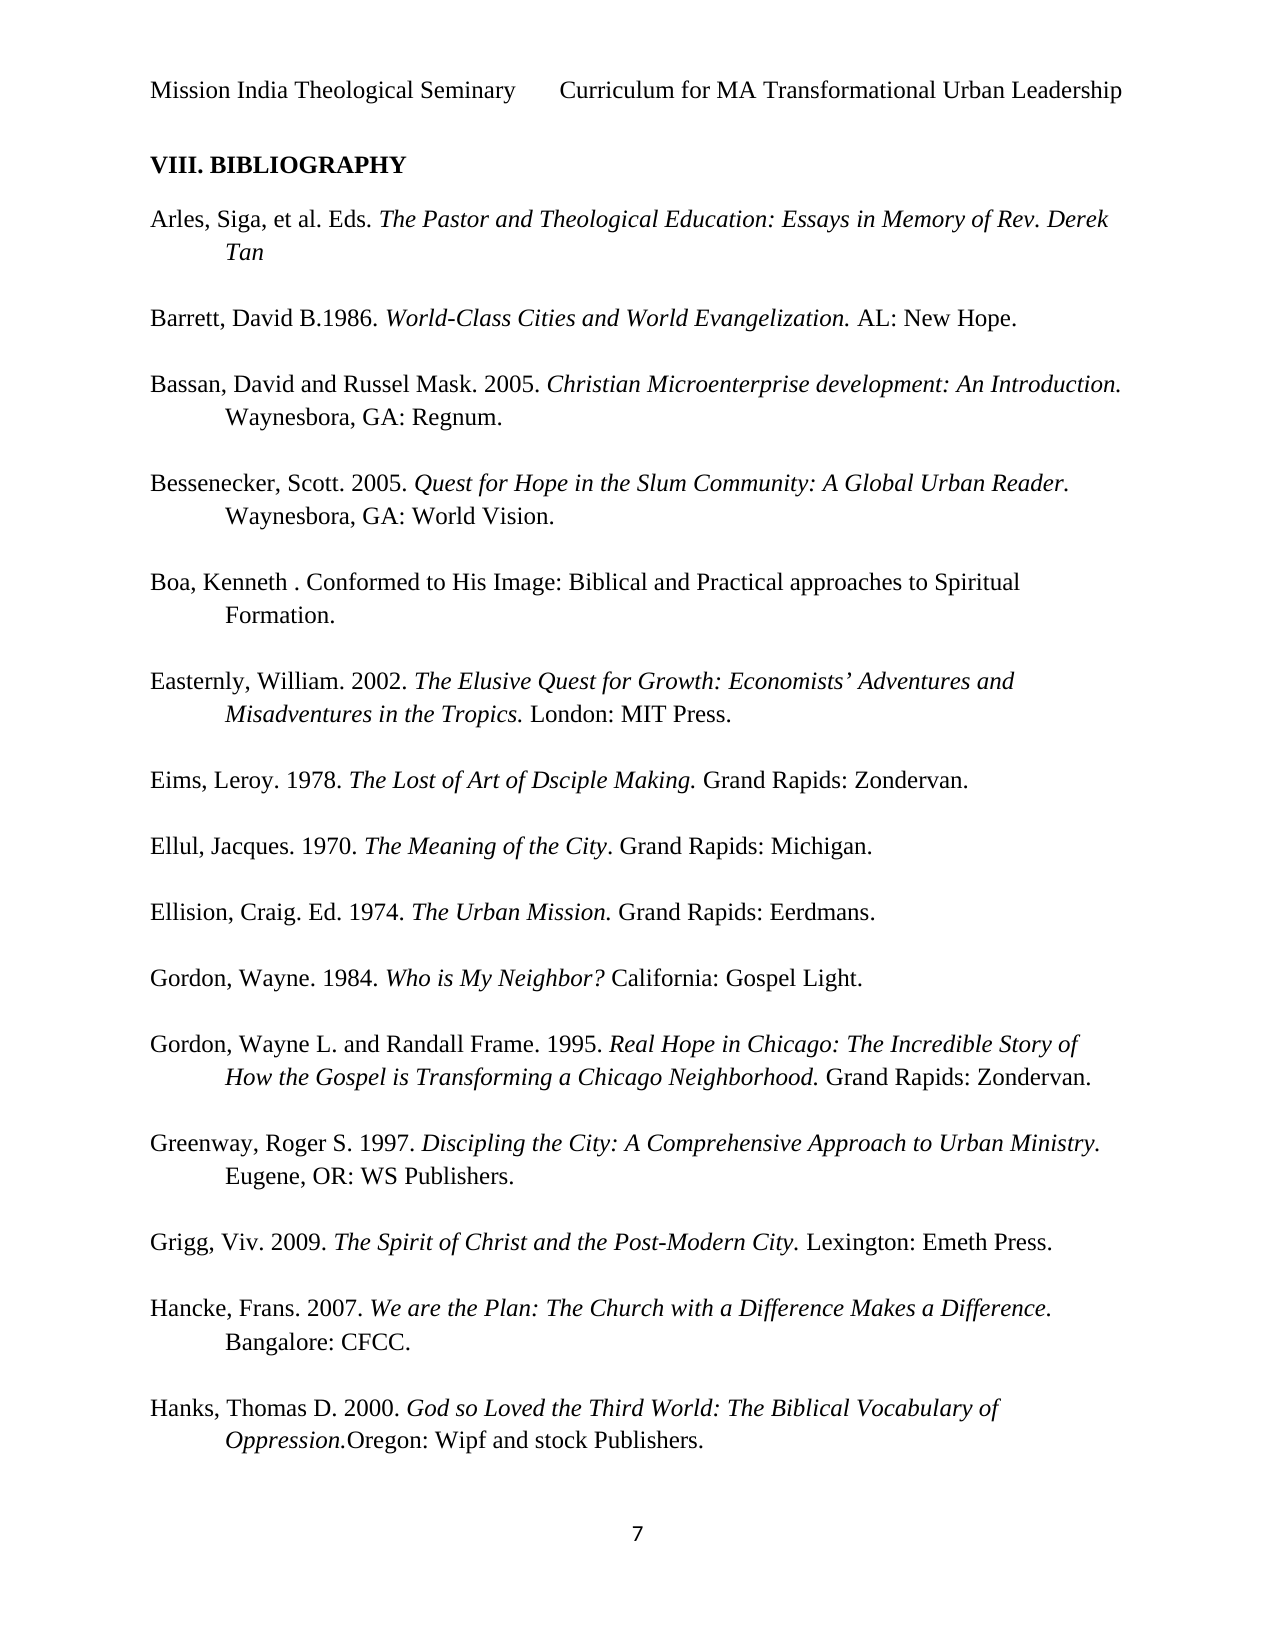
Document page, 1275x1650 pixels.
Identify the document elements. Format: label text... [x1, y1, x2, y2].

text Gordon, Wayne L. and Randall Frame. 1995. Real Hope in Chicago: The Incredible Story of [150, 1029, 1125, 1058]
text Hanks, Thomas D. 2000. God so Loved the Third World: The Biblical Vocabulary of [150, 1393, 1125, 1421]
text Greenway, Roger S. 1997. Discipling the City: A Comprehensive Approach to Urban Ministry. [150, 1128, 1125, 1157]
text Gordon, Wayne. 1984. Who is My Neighbor? California: Gospel Light. [150, 963, 1125, 992]
text Easternly, William. 2002. The Elusive Quest for Growth: Economists’ Adventures and [150, 666, 1125, 695]
text Tan [150, 237, 1125, 266]
text Waynesbora, GA: World Vision. [150, 501, 1125, 530]
text Eugene, OR: WS Publishers. [150, 1161, 1125, 1190]
text Arles, Siga, et al. Eds. The Pastor and Theological Education: Essays in Memory of Rev. Derek [150, 204, 1125, 233]
text How the Gospel is Transforming a Chicago Neighborhood. Grand Rapids: Zondervan. [150, 1062, 1125, 1091]
text Bessenecker, Scott. 2005. Quest for Hope in the Slum Community: A Global Urban Reader. [150, 468, 1125, 497]
text Eims, Leroy. 1978. The Lost of Art of Dsciple Making. Grand Rapids: Zondervan. [150, 765, 1125, 794]
text Ellision, Craig. Ed. 1974. The Urban Mission. Grand Rapids: Eerdmans. [150, 897, 1125, 926]
text Formation. [150, 600, 1125, 629]
text Grigg, Viv. 2009. The Spirit of Christ and the Post-Modern City. Lexington: Emeth Press. [150, 1227, 1125, 1256]
text Waynesbora, GA: Regnum. [150, 402, 1125, 431]
text Bassan, David and Russel Mask. 2005. Christian Microenterprise development: An Introduction. [150, 369, 1125, 398]
text VIII. BIBLIOGRAPHY [150, 150, 1125, 179]
text Boa, Kenneth . Conformed to His Image: Biblical and Practical approaches to Spiritual [150, 567, 1125, 596]
text Misadventures in the Tropics. London: MIT Press. [150, 699, 1125, 728]
text Barrett, David B.1986. World-Class Cities and World Evangelization. AL: New Hope. [150, 303, 1125, 332]
text Bangalore: CFCC. [150, 1327, 1125, 1355]
text Oppression.Oregon: Wipf and stock Publishers. [150, 1426, 1125, 1454]
text Ellul, Jacques. 1970. The Meaning of the City. Grand Rapids: Michigan. [150, 831, 1125, 860]
text Hancke, Frans. 2007. We are the Plan: The Church with a Difference Makes a Difference. [150, 1293, 1125, 1322]
